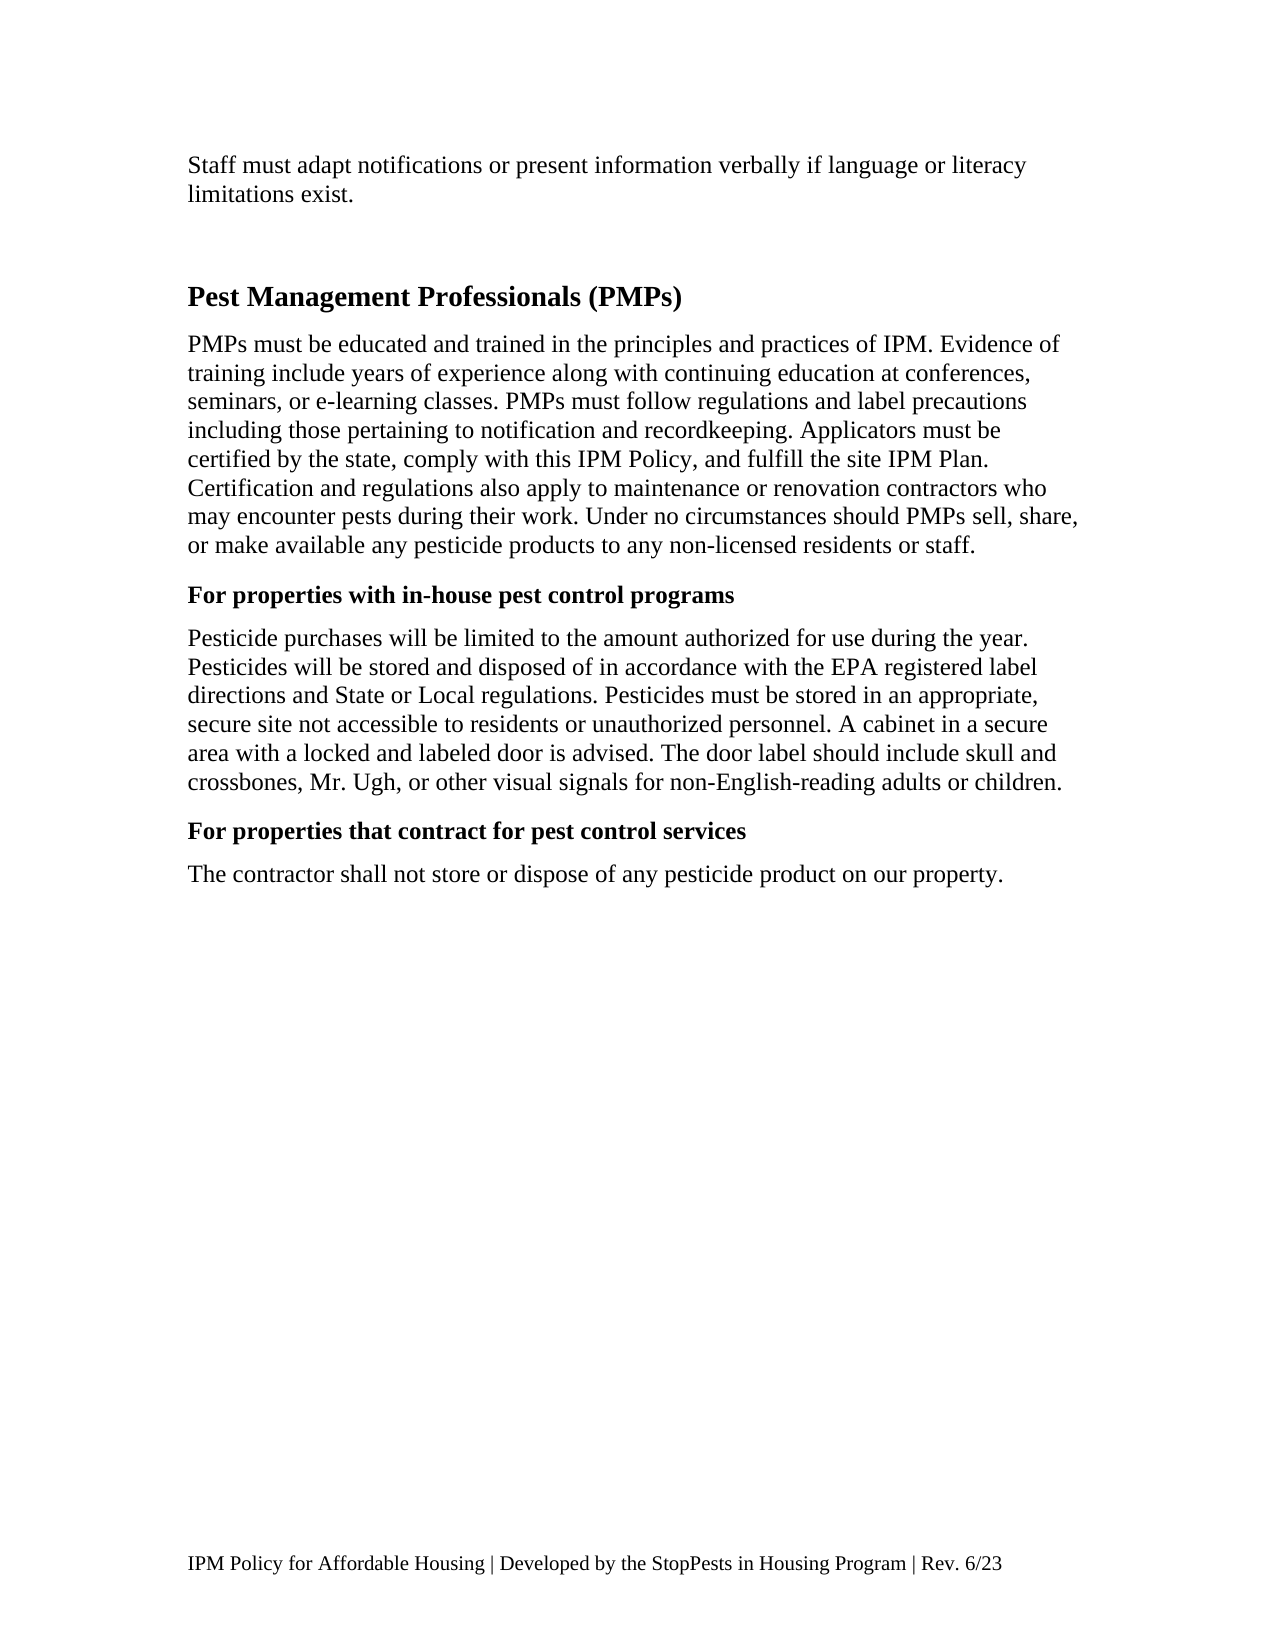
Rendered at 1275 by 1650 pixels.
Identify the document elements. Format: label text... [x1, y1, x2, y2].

subtitle For properties with in-house pest control programs [187, 580, 1087, 608]
text Staff must adapt notifications or present information verbally if language or literacy limitations exist. [187, 150, 1087, 207]
subtitle For properties that contract for pest control services [187, 816, 1087, 845]
text PMPs must be educated and trained in the principles and practices of IPM. Evidence of training include years of experience along with continuing education at conferences, seminars, or e-learning classes. PMPs must follow regulations and label precautions including those pertaining to notification and recordkeeping. Applicators must be certified by the state, comply with this IPM Policy, and fulfill the site IPM Plan. Certification and regulations also apply to maintenance or renovation contractors who may encounter pests during their work. Under no circumstances should PMPs sell, share, or make available any pesticide products to any non-licensed residents or staff. [187, 329, 1087, 559]
text The contractor shall not store or dispose of any pesticide product on our property. Sources [187, 859, 1087, 888]
subtitle Pest Management Professionals (PMPs) [187, 279, 1087, 312]
text Pesticide purchases will be limited to the amount authorized for use during the year. Pesticides will be stored and disposed of in accordance with the EPA registered label directions and State or Local regulations. Pesticides must be stored in an appropriate, secure site not accessible to residents or unauthorized personnel. A cabinet in a secure area with a locked and labeled door is advised. The door label should include skull and crossbones, Mr. Ugh, or other visual signals for non-English-reading adults or children. [187, 623, 1087, 795]
